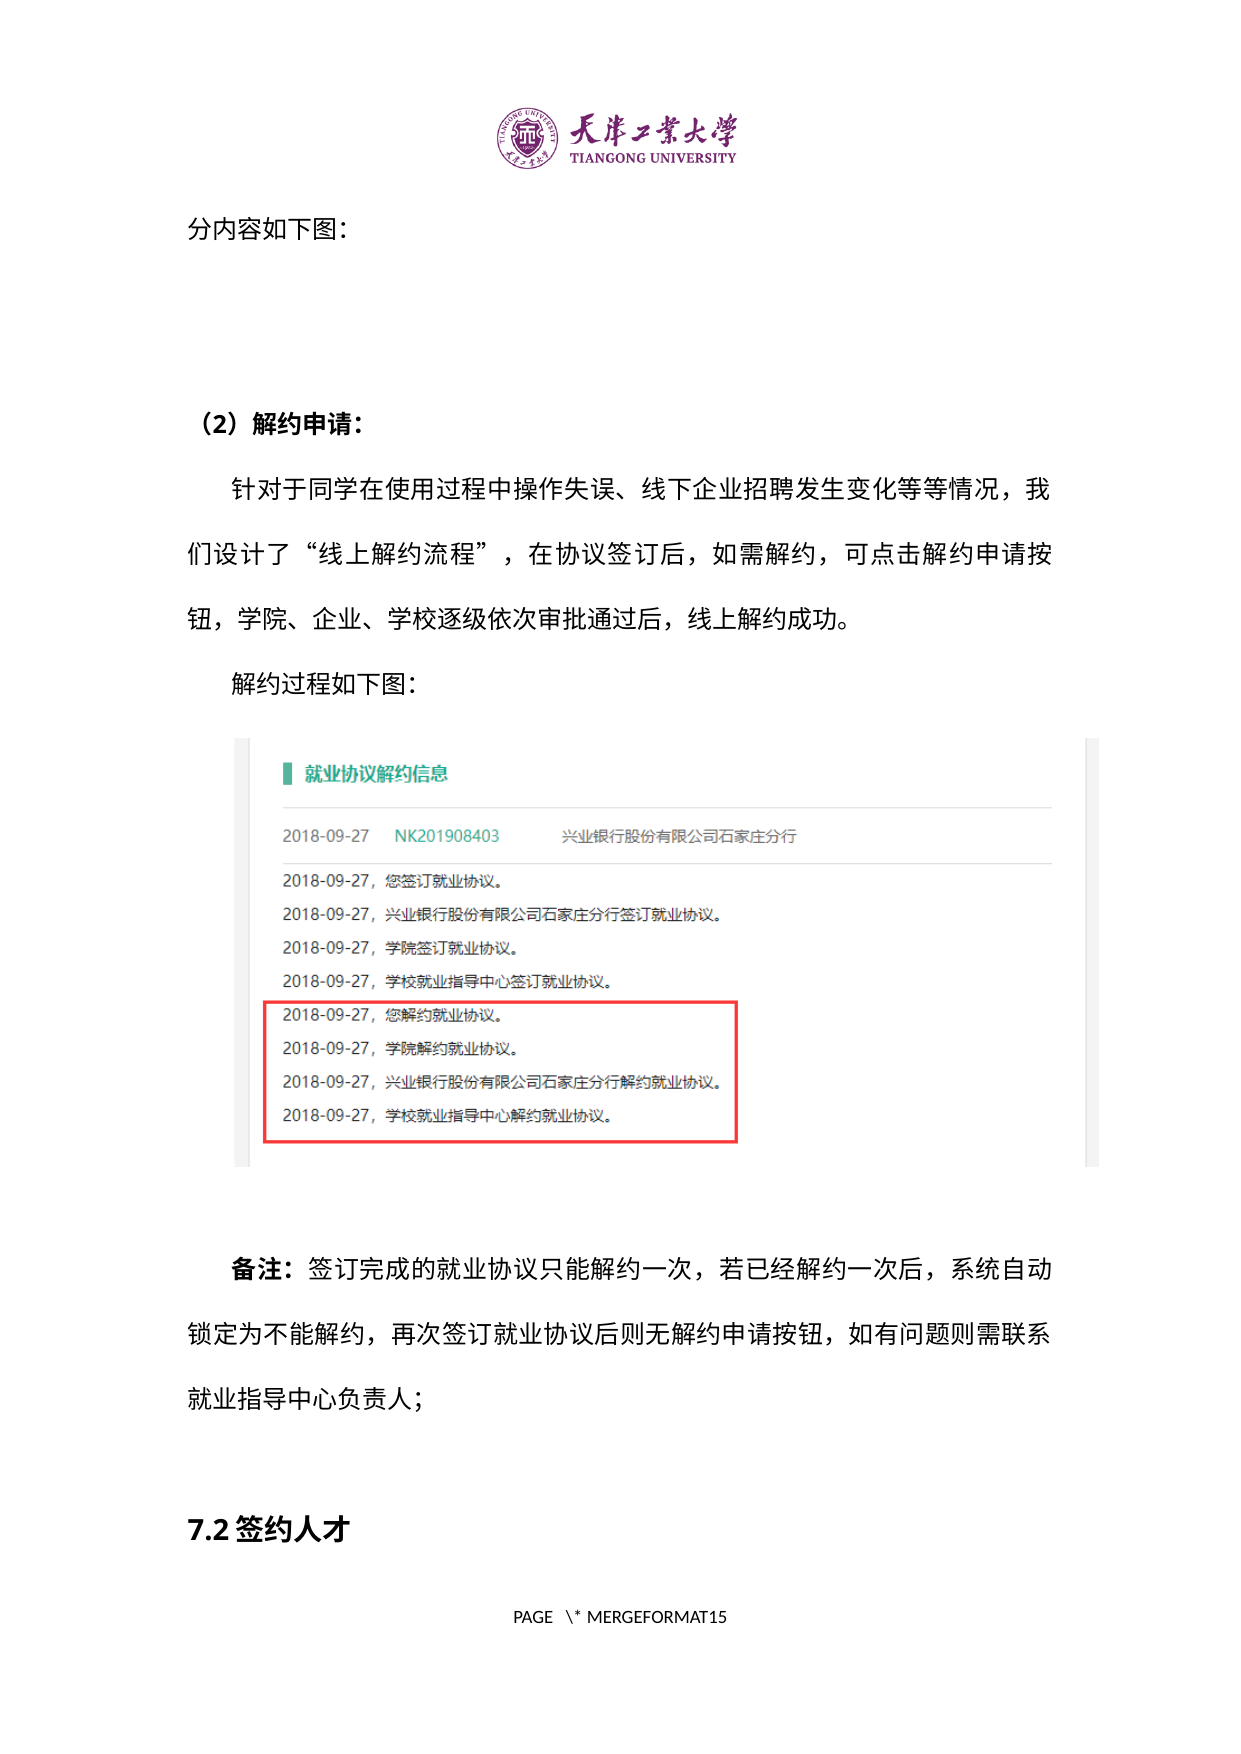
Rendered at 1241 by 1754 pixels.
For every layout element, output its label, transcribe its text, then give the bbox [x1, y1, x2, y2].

text 备注：签订完成的就业协议只能解约一次，若已经解约一次后，系统自动锁定为不能解约，再次签订就业协议后则无解约申请按钮，如有问题则需联系就业指导中心负责人； [187, 1235, 1053, 1430]
text 针对于同学在使用过程中操作失误、线下企业招聘发生变化等等情况，我们设计了“线上解约流程”，在协议签订后，如需解约，可点击解约申请按钮，学院、企业、学校逐级依次审批通过后，线上解约成功。 [187, 455, 1053, 650]
text （2）解约申请： [187, 390, 1053, 455]
subtitle 7.2签约人才 [187, 1495, 1053, 1560]
picture [234, 738, 1099, 1167]
picture [491, 88, 749, 184]
text （1）查看：在线预览“天津市普通高校毕业生及毕业研究生就业协议书”。部分内容如下图： [187, 195, 1053, 260]
list 解约过程如下图： [187, 650, 1053, 715]
